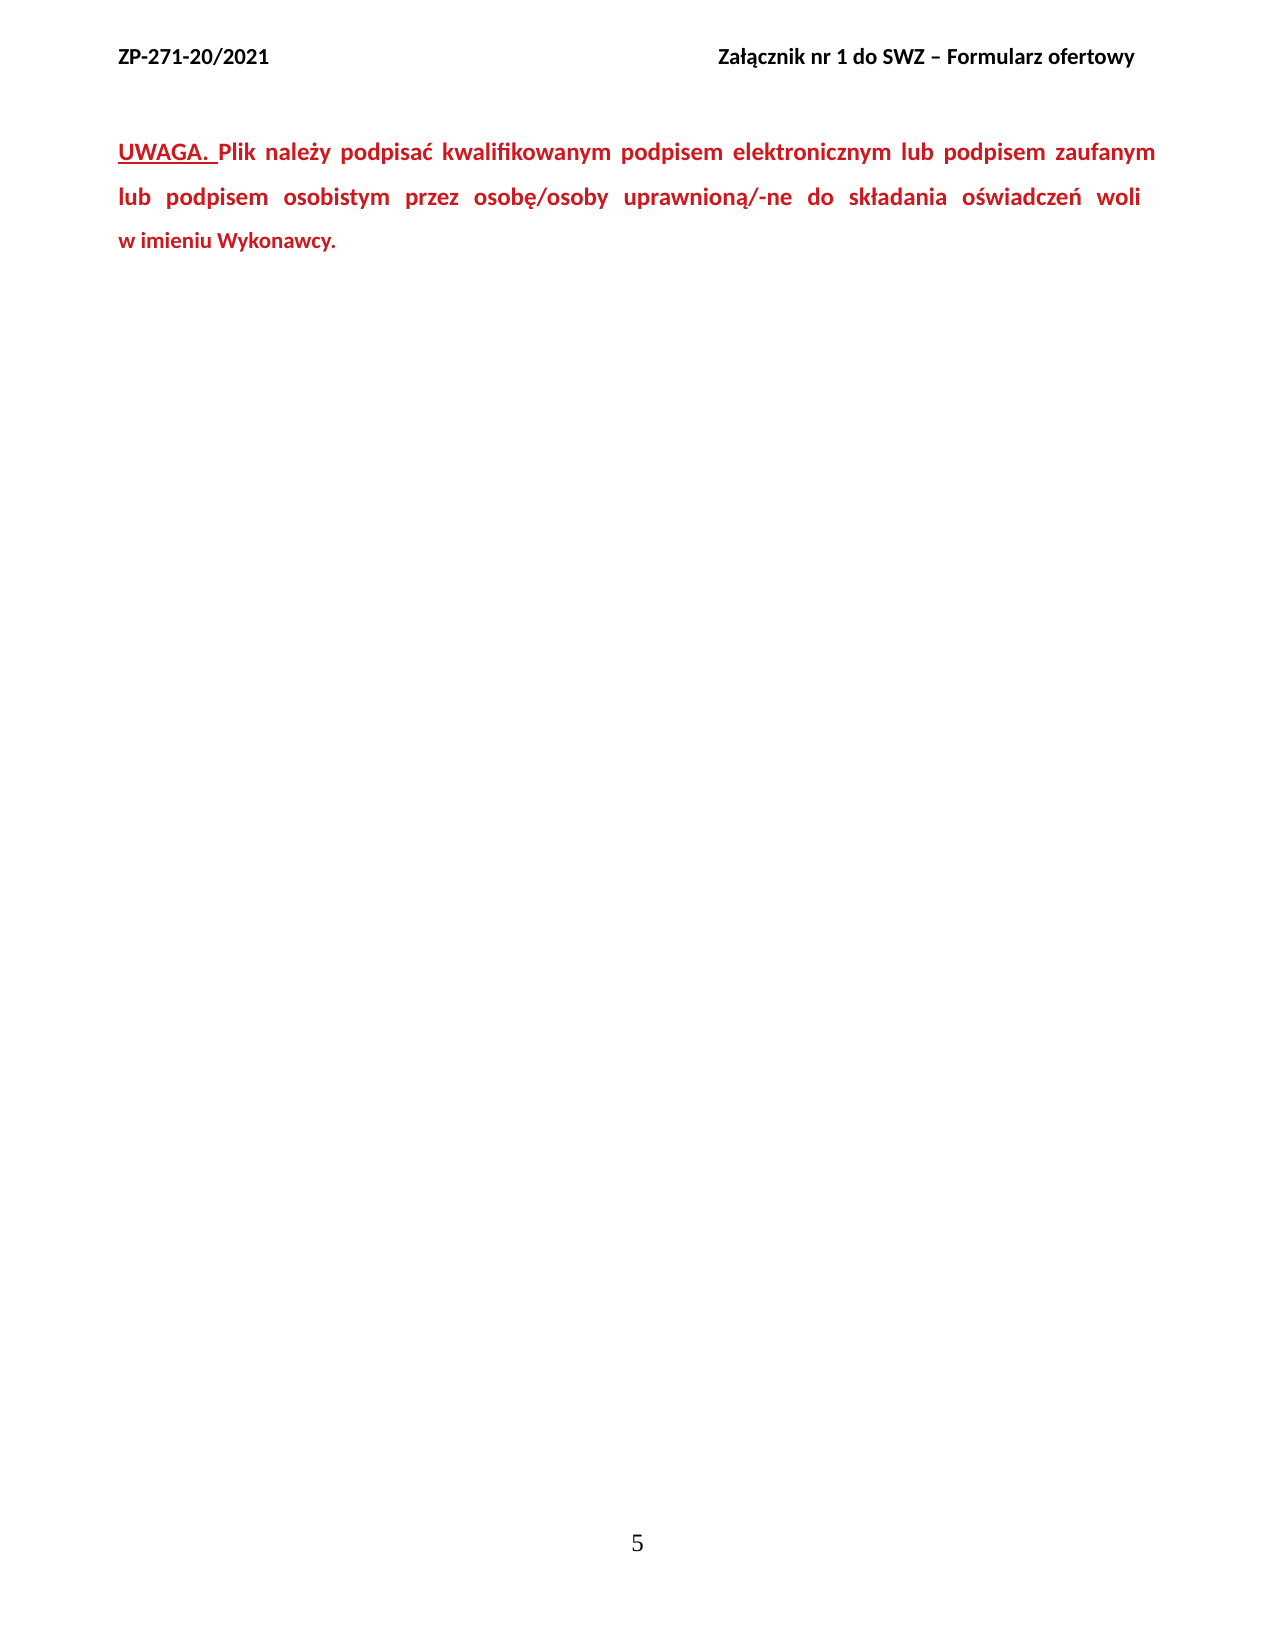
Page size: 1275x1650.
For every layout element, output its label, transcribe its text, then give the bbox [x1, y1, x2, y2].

text UWAGA. Plik należy podpisać kwalifikowanym podpisem elektronicznym lub podpisem zaufanym lub podpisem osobistym przez osobę/osoby uprawnioną/-ne do składania oświadczeń woli w imieniu Wykonawcy. [118, 136, 1157, 254]
